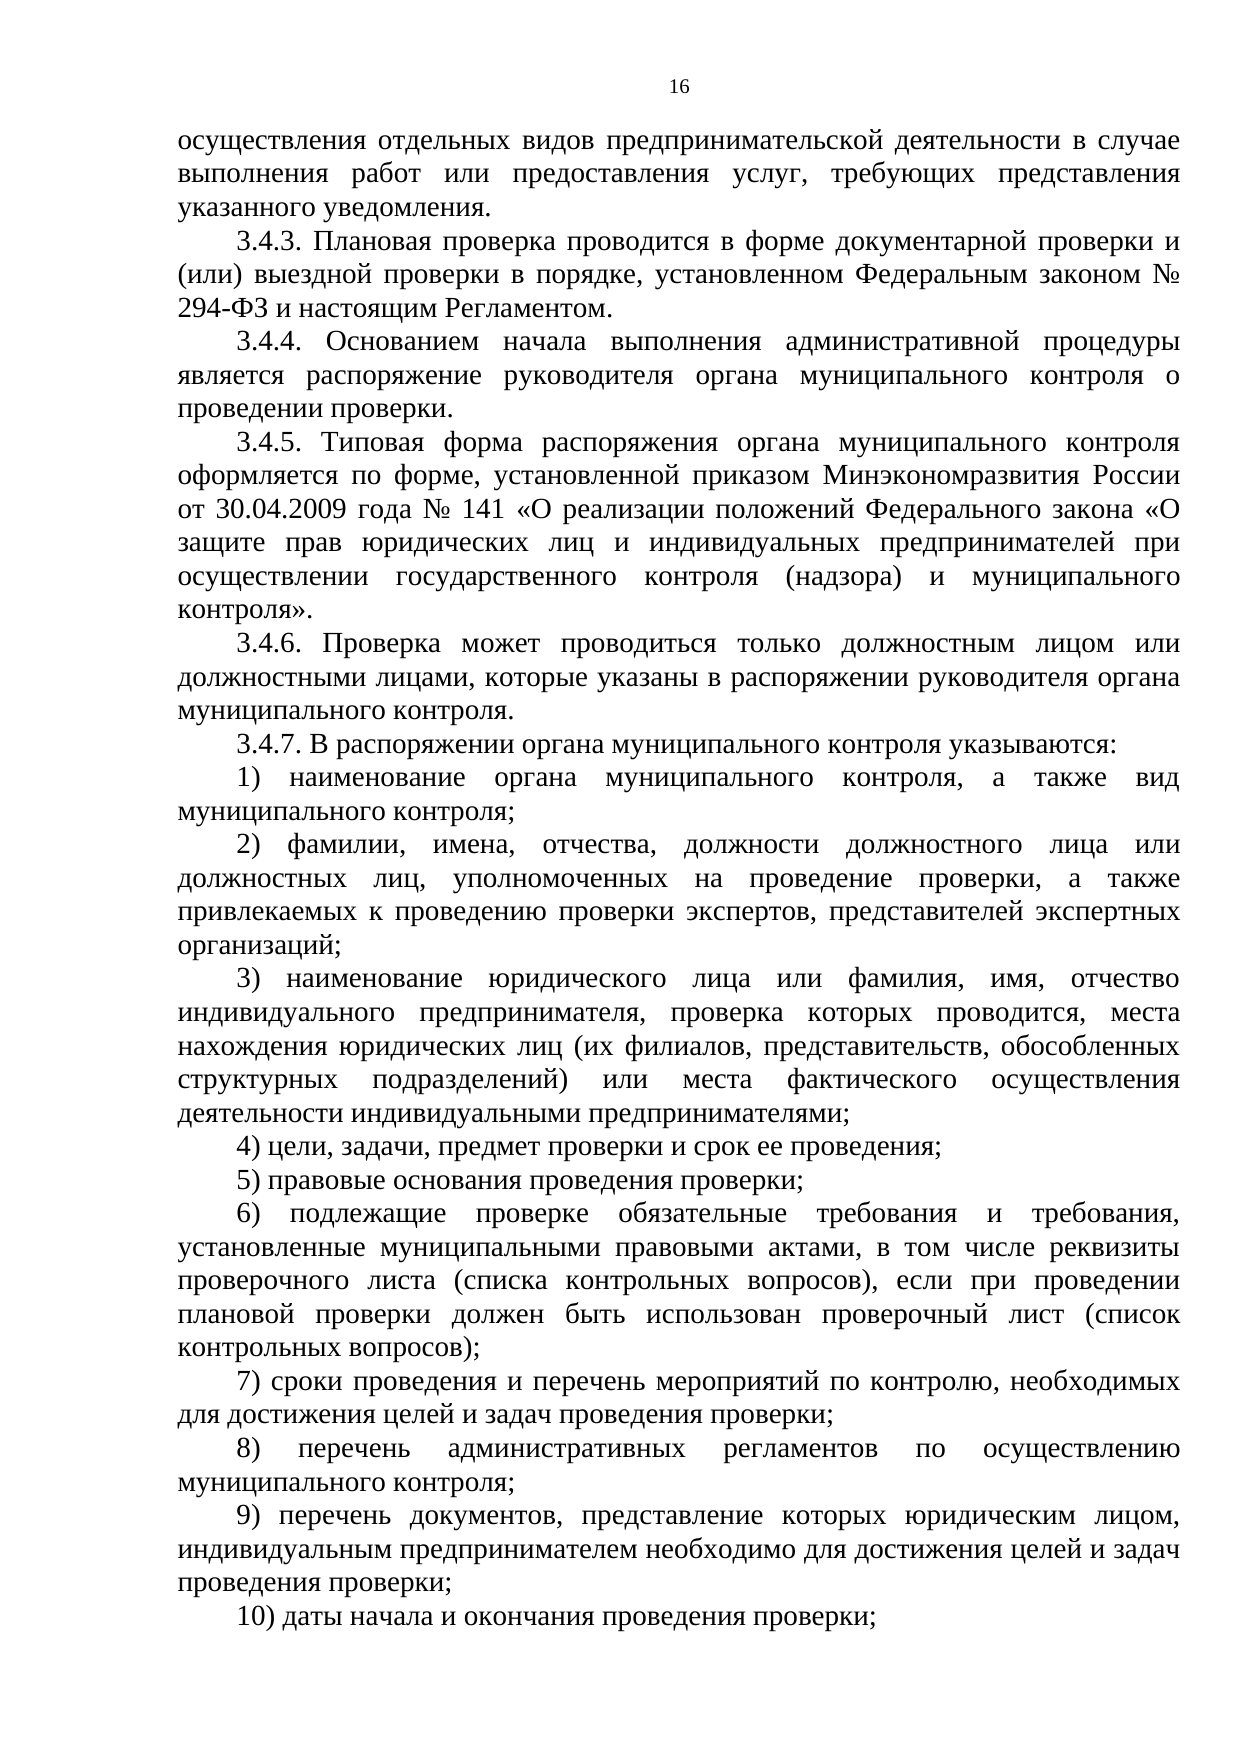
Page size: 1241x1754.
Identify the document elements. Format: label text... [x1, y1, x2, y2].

text 3.4.5. Типовая форма распоряжения органа муниципального контроля оформляется по форме, установленной приказом Минэкономразвития России от 30.04.2009 года № 141 «О реализации положений Федерального закона «О защите прав юридических лиц и индивидуальных предпринимателей при осуществлении государственного контроля (надзора) и муниципального контроля». [177, 424, 1181, 625]
text 9) перечень документов, представление которых юридическим лицом, индивидуальным предпринимателем необходимо для достижения целей и задач проведения проверки; [177, 1497, 1181, 1598]
text 2) фамилии, имена, отчества, должности должностного лица или должностных лиц, уполномоченных на проведение проверки, а также привлекаемых к проведению проверки экспертов, представителей экспертных организаций; [177, 826, 1181, 961]
text 1) наименование органа муниципального контроля, а также вид муниципального контроля; [177, 759, 1181, 826]
text 6) подлежащие проверке обязательные требования и требования, установленные муниципальными правовыми актами, в том числе реквизиты проверочного листа (списка контрольных вопросов), если при проведении плановой проверки должен быть использован проверочный лист (список контрольных вопросов); [177, 1195, 1181, 1363]
text 3.4.4. Основанием начала выполнения административной процедуры является распоряжение руководителя органа муниципального контроля о проведении проверки. [177, 323, 1181, 424]
text 3.4.3. Плановая проверка проводится в форме документарной проверки и (или) выездной проверки в порядке, установленном Федеральным законом № 294-ФЗ и настоящим Регламентом. [177, 223, 1181, 323]
text 3.4.6. Проверка может проводиться только должностным лицом или должностными лицами, которые указаны в распоряжении руководителя органа муниципального контроля. [177, 625, 1181, 726]
text 5) правовые основания проведения проверки; [177, 1162, 1181, 1195]
text 3.4.7. В распоряжении органа муниципального контроля указываются: [177, 726, 1181, 759]
text 4) цели, задачи, предмет проверки и срок ее проведения; [177, 1128, 1181, 1162]
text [177, 122, 1181, 223]
text 10) даты начала и окончания проведения проверки; [177, 1598, 1181, 1631]
text 8) перечень административных регламентов по осуществлению муниципального контроля; [177, 1430, 1181, 1497]
text 3) наименование юридического лица или фамилия, имя, отчество индивидуального предпринимателя, проверка которых проводится, места нахождения юридических лиц (их филиалов, представительств, обособленных структурных подразделений) или места фактического осуществления деятельности индивидуальными предпринимателями; [177, 961, 1181, 1128]
text 7) сроки проведения и перечень мероприятий по контролю, необходимых для достижения целей и задач проведения проверки; [177, 1363, 1181, 1430]
